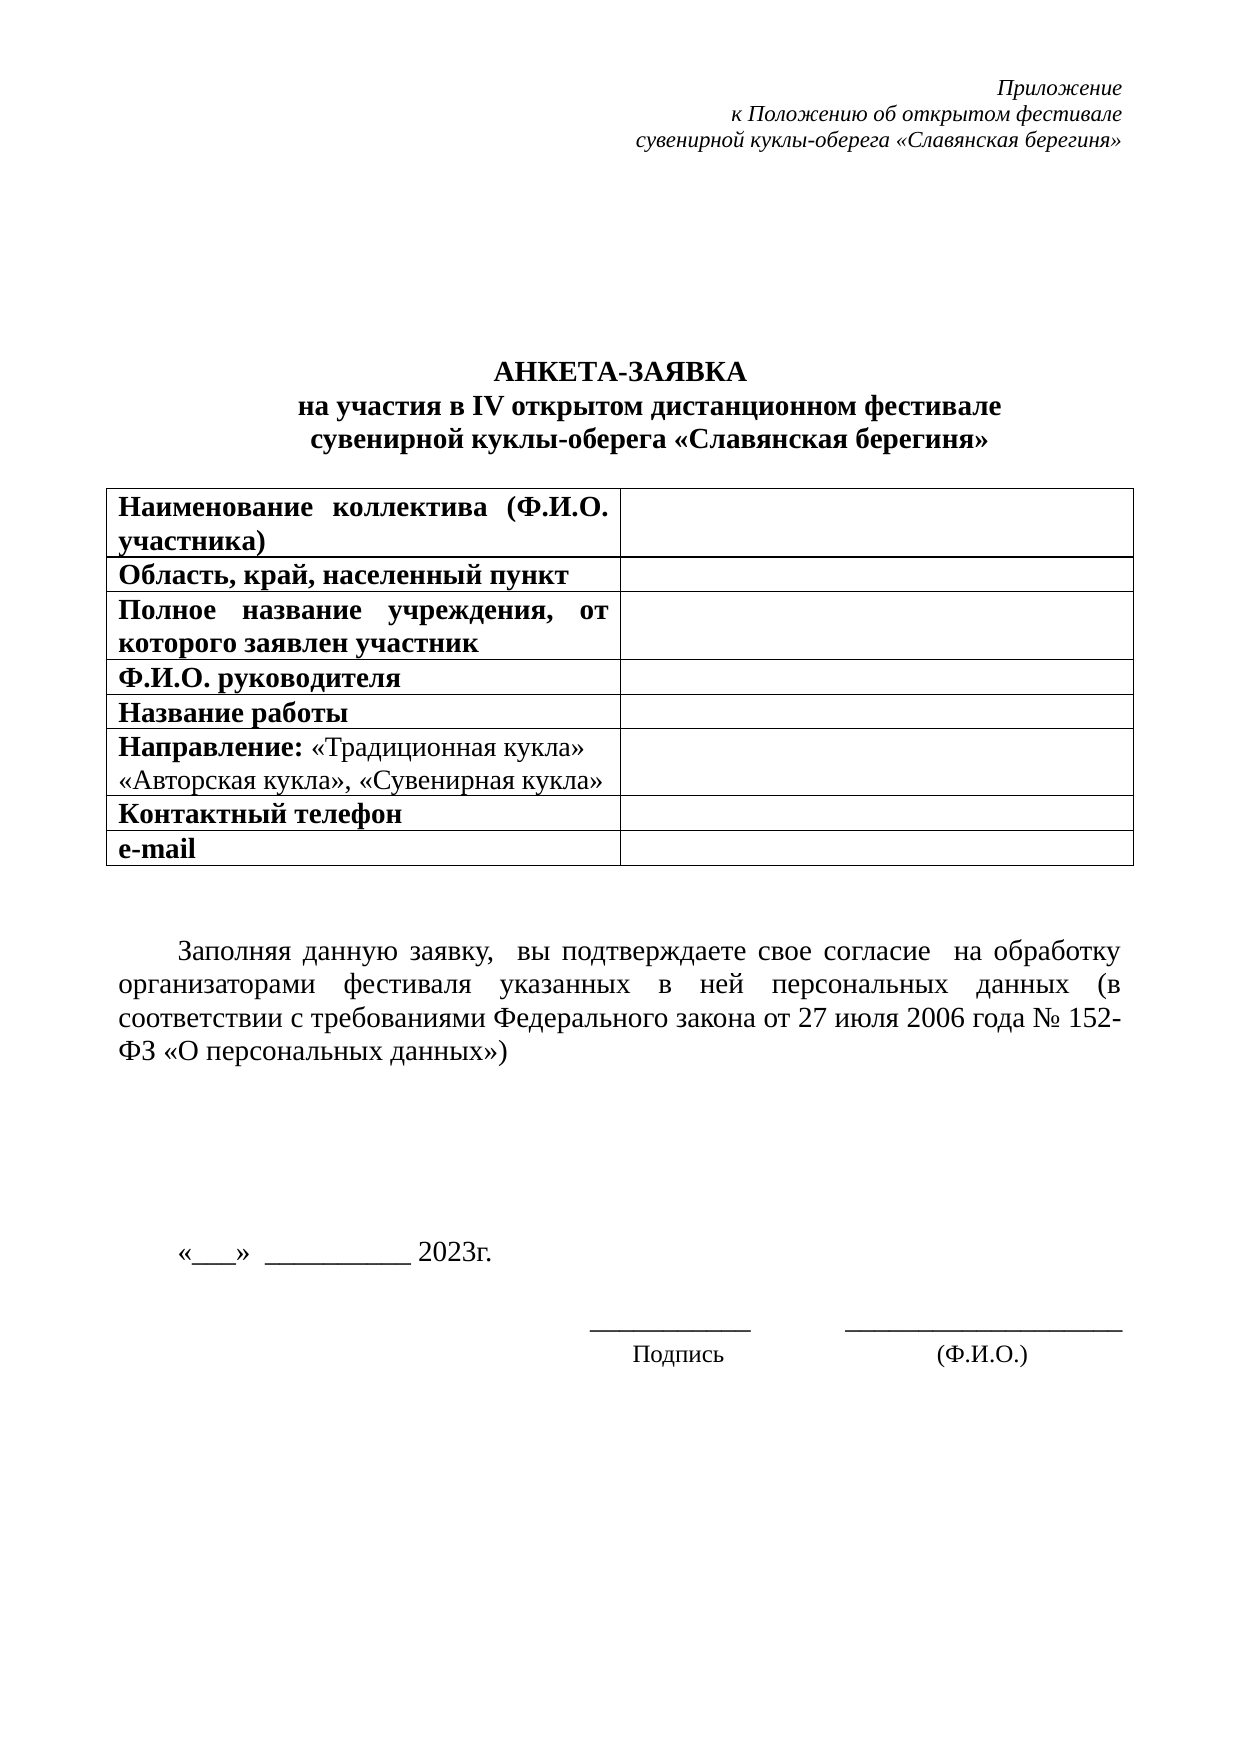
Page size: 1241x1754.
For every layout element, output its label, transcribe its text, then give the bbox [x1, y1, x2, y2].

table_cell Название работы [107, 695, 620, 728]
table_cell Контактный телефон [107, 796, 620, 830]
table_header Наименование коллектива (Ф.И.О. участника) [107, 489, 620, 556]
text на участия в IV открытом дистанционном фестивале [118, 388, 1122, 421]
table_cell Направление: «Традиционная кукла» «Авторская кукла», «Сувенирная кукла» [107, 729, 620, 795]
table_cell Ф.И.О. руководителя [107, 660, 620, 694]
text сувенирной куклы-оберега «Славянская берегиня» [118, 127, 1122, 153]
table_cell [621, 695, 1133, 728]
table_cell [621, 796, 1133, 830]
table_cell [621, 558, 1133, 591]
table_cell Область, край, населенный пункт [107, 558, 620, 591]
table_cell e-mail [107, 831, 620, 864]
table_header [621, 489, 1133, 556]
table_cell [621, 729, 1133, 795]
text к Положению об открытом фестивале [118, 100, 1122, 127]
text Приложение [118, 74, 1122, 100]
table_cell [621, 831, 1133, 864]
table_cell [621, 660, 1133, 694]
text ___________ ___________________ [118, 1302, 1122, 1335]
table_cell Полное название учреждения, от которого заявлен участник [107, 592, 620, 659]
text сувенирной куклы-оберега «Славянская берегиня» [118, 421, 1122, 455]
table_cell [621, 592, 1133, 659]
text АНКЕТА-ЗАЯВКА [118, 354, 1122, 388]
text Заполняя данную заявку, вы подтверждаете свое согласие на обработку организаторами фестиваля указанных в ней персональных данных (в соответствии с требованиями Федерального закона от 27 июля 2006 года № 152-ФЗ «О персональных данных») [118, 933, 1122, 1067]
text «___» __________ 2023г. [118, 1234, 1122, 1268]
